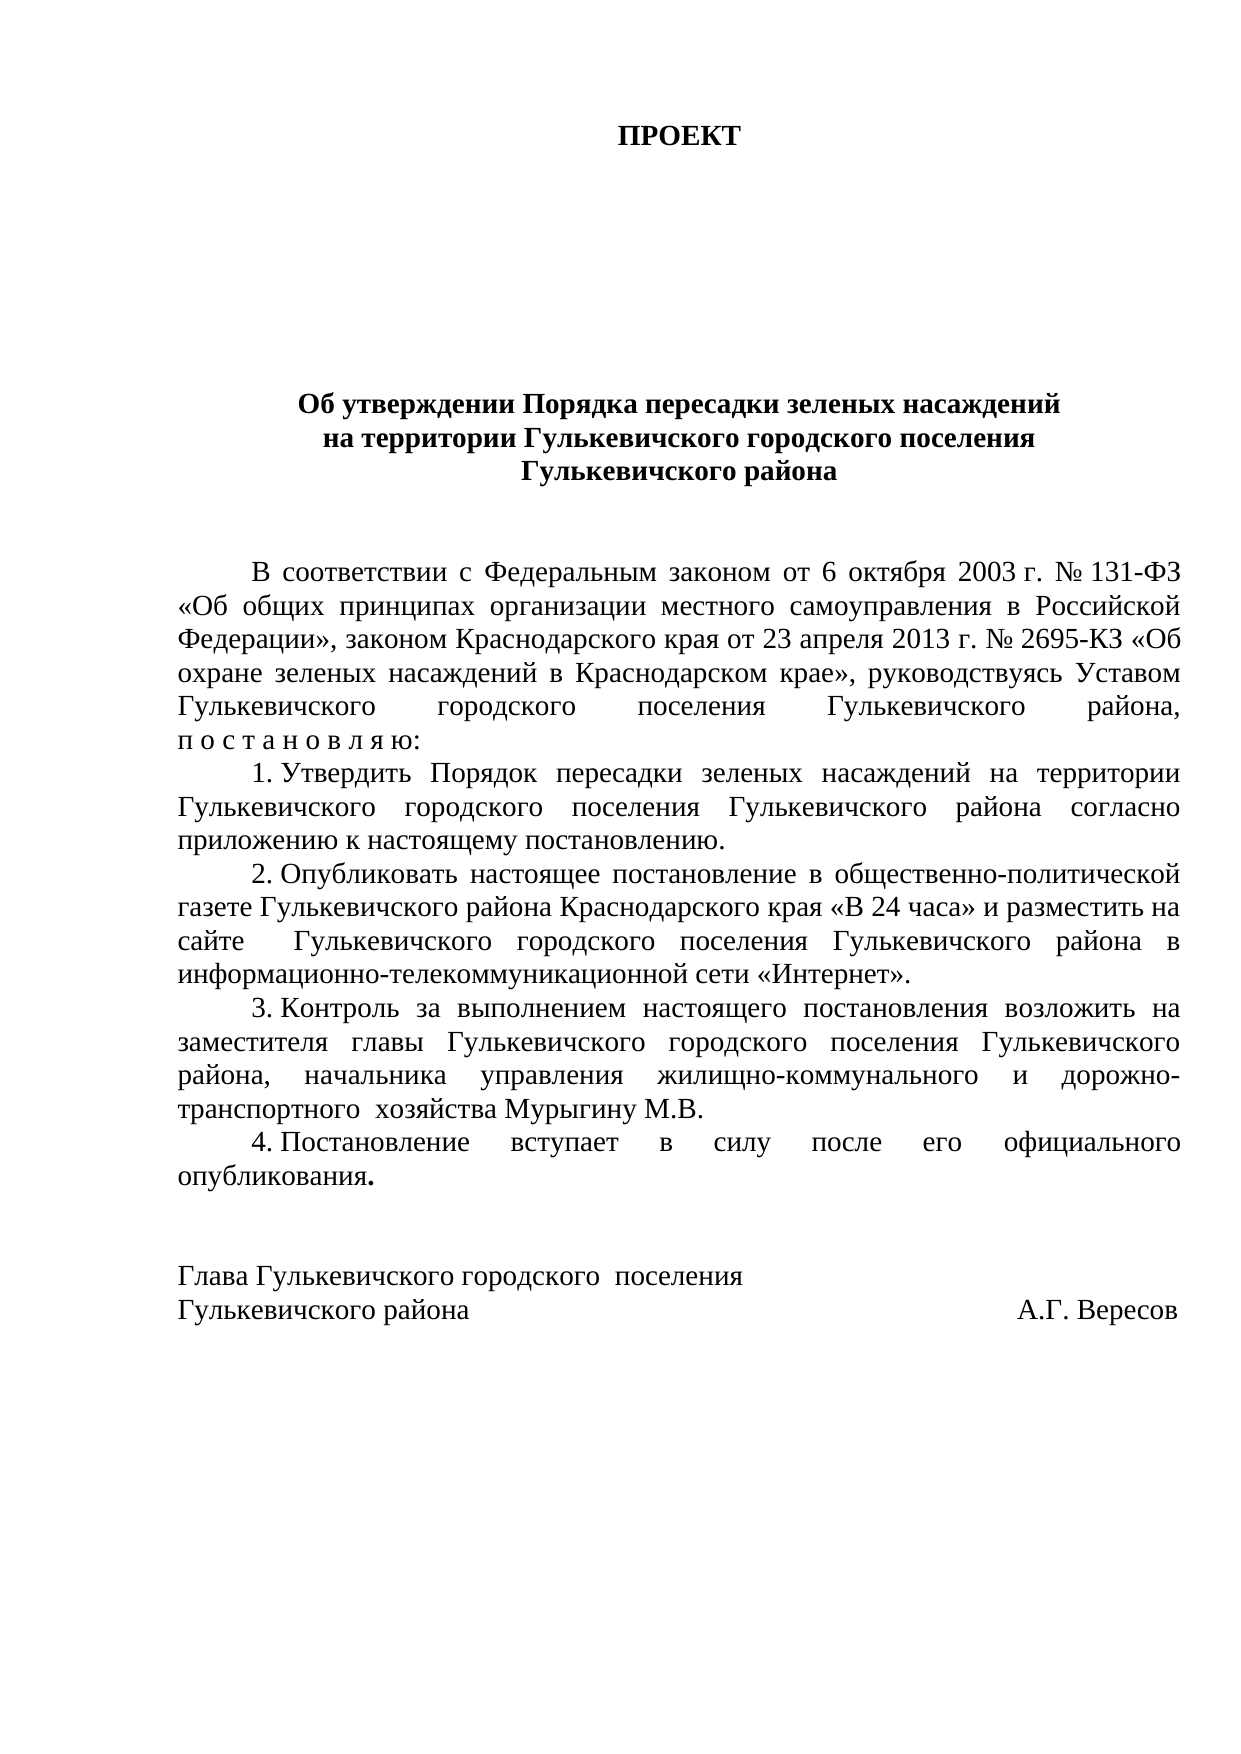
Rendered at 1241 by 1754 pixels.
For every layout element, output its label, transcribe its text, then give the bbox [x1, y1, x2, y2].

text на территории Гулькевичского городского поселения [177, 420, 1181, 453]
text 3. Контроль за выполнением настоящего постановления возложить на заместителя главы Гулькевичского городского поселения Гулькевичского района, начальника управления жилищно-коммунального и дорожно-транспортного хозяйства Мурыгину М.В. [177, 990, 1181, 1124]
text Об утверждении Порядка пересадки зеленых насаждений [177, 386, 1181, 420]
text Гулькевичского района А.Г. Вересов [177, 1292, 1181, 1326]
text В соответствии с Федеральным законом от 6 октября 2003 г. № 131-ФЗ «Об общих принципах организации местного самоуправления в Российской Федерации», законом Краснодарского края от 23 апреля 2013 г. № 2695-КЗ «Об охране зеленых насаждений в Краснодарском крае», руководствуясь Уставом Гулькевичского городского поселения Гулькевичского района, п о с т а н о в л я ю: [177, 554, 1181, 755]
text 1. Утвердить Порядок пересадки зеленых насаждений на территории Гулькевичского городского поселения Гулькевичского района согласно приложению к настоящему постановлению. [177, 755, 1181, 856]
text 2. Опубликовать настоящее постановление в общественно-политической газете Гулькевичского района Краснодарского края «В 24 часа» и разместить на сайте Гулькевичского городского поселения Гулькевичского района в информационно-телекоммуникационной сети «Интернет». [177, 856, 1181, 990]
text Гулькевичского района [177, 453, 1181, 487]
text 4. Постановление вступает в силу после его официального опубликования. [177, 1124, 1181, 1191]
text ПРОЕКТ [177, 118, 1181, 152]
text Глава Гулькевичского городского поселения [177, 1258, 1181, 1292]
